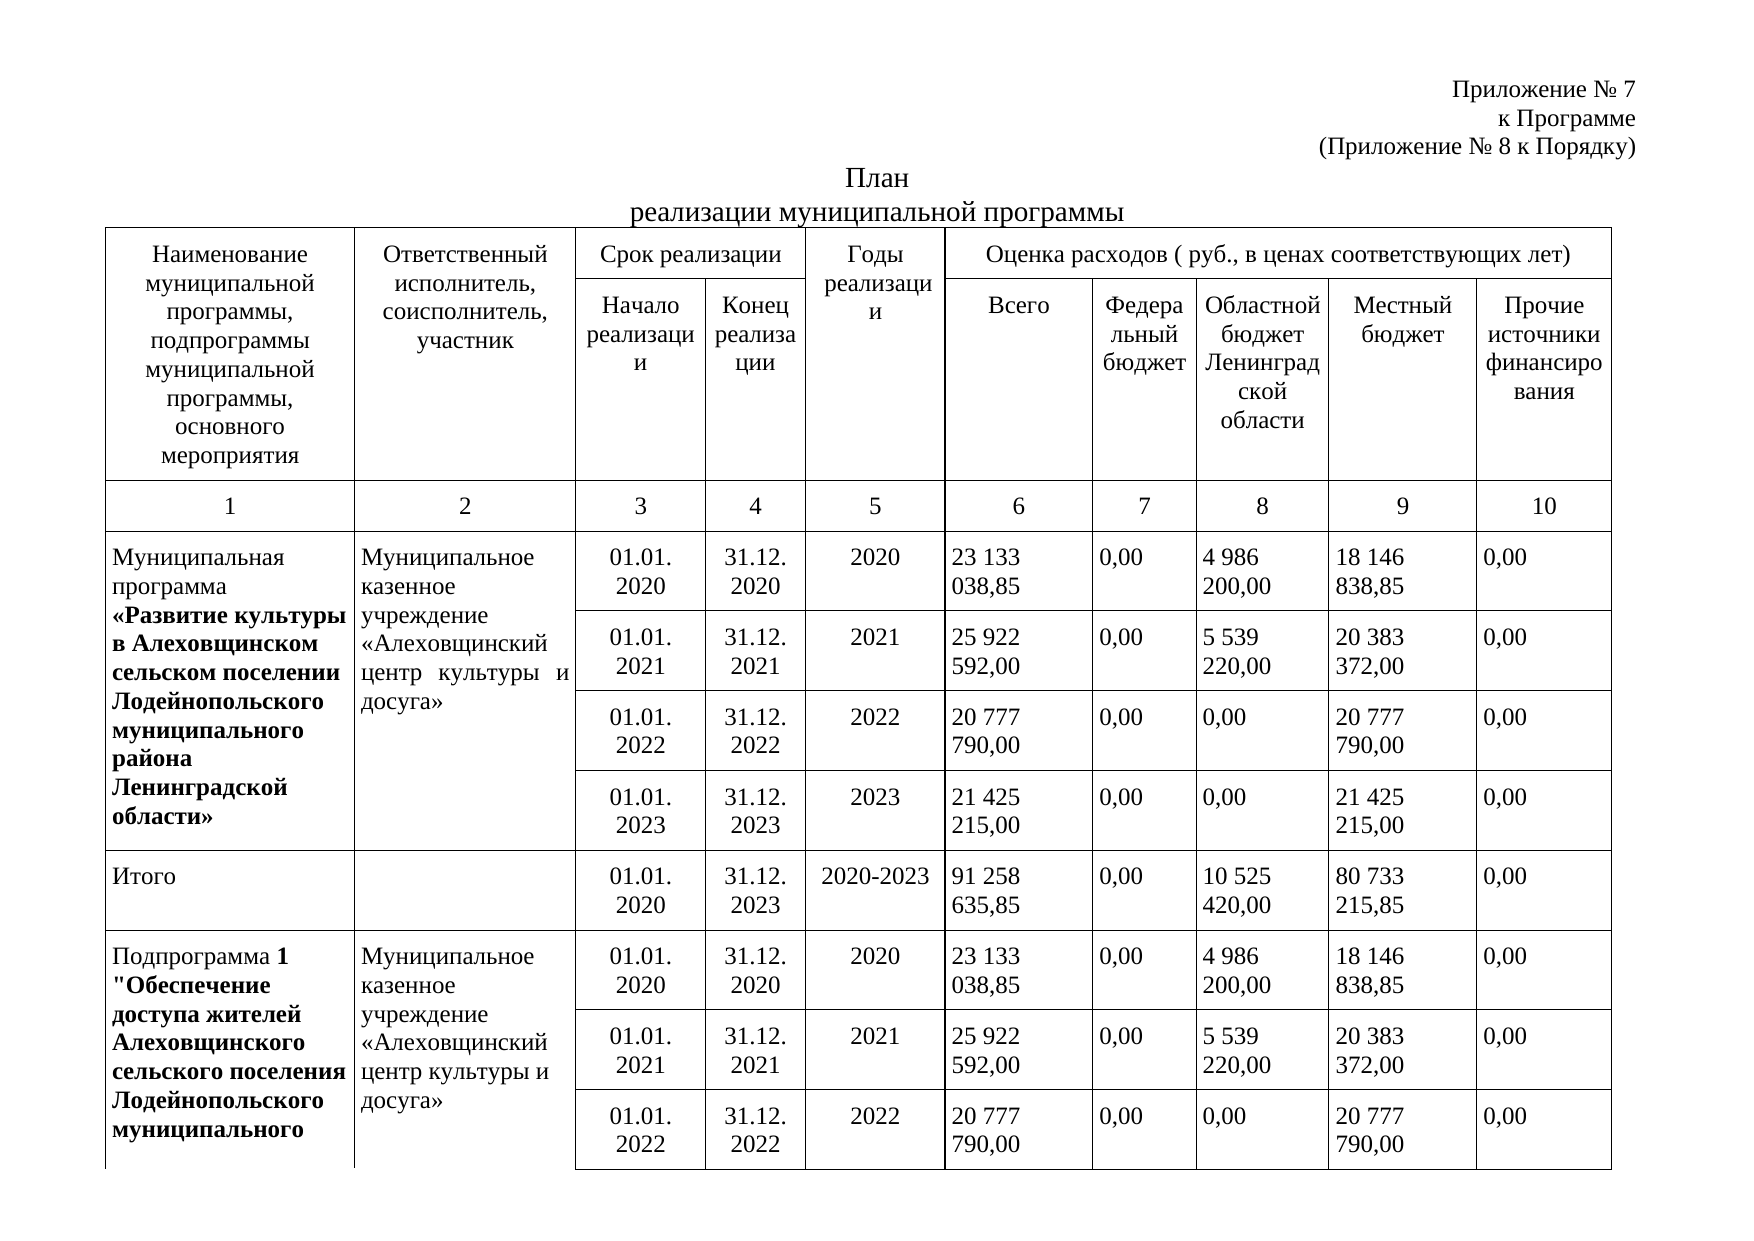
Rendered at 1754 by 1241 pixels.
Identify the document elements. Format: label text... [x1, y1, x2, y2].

table_cell 5 539 220,00 [1197, 611, 1328, 690]
table_cell [355, 851, 575, 929]
table_cell 01.01. 2020 [576, 851, 705, 929]
table_cell 31.12. 2020 [706, 532, 805, 610]
table_cell 31.12. 2022 [706, 691, 805, 770]
table_cell 5 [806, 481, 944, 531]
table_cell 0,00 [1477, 1090, 1611, 1169]
table_cell 0,00 [1477, 611, 1611, 690]
table_cell 31.12. 2022 [706, 1090, 805, 1169]
table_cell 01.01. 2021 [576, 611, 705, 690]
table_cell 31.12. 2020 [706, 931, 805, 1009]
table_header Оценка расходов ( руб., в ценах соответствующих лет) [946, 228, 1611, 278]
table_cell 01.01. 2020 [576, 532, 705, 610]
table_cell 1 [106, 481, 354, 531]
table_cell 2020 [806, 532, 944, 610]
table_cell 10 [1477, 481, 1611, 531]
table_cell 01.01. 2020 [576, 931, 705, 1009]
table_cell Начало реализации [576, 279, 705, 479]
table_header Ответственный исполнитель, соисполнитель, участник [355, 228, 575, 479]
table_cell 4 986 200,00 [1197, 532, 1328, 610]
table_cell 2023 [806, 771, 944, 850]
table_cell 25 922 592,00 [946, 611, 1092, 690]
table_cell 2 [355, 481, 575, 531]
table_cell 20 777 790,00 [1329, 691, 1476, 770]
table_cell Муниципальное казенное учреждение «Алеховщинский центр культуры и досуга» [355, 532, 575, 850]
table_cell 8 [1197, 481, 1328, 531]
table_header Годы реализации [806, 228, 944, 479]
table_cell 01.01. 2021 [576, 1010, 705, 1089]
table_cell 4 [706, 481, 805, 531]
text Приложение № 7 [118, 74, 1636, 103]
table_cell 20 383 372,00 [1329, 611, 1476, 690]
table_cell 3 [576, 481, 705, 531]
table_cell Федеральный бюджет [1093, 279, 1196, 479]
table_cell 2021 [806, 611, 944, 690]
table_cell 0,00 [1093, 851, 1196, 929]
table_cell 91 258 635,85 [946, 851, 1092, 929]
table_cell 5 539 220,00 [1197, 1010, 1328, 1089]
table_cell 20 383 372,00 [1329, 1010, 1476, 1089]
table_cell 0,00 [1093, 532, 1196, 610]
table_cell Всего [946, 279, 1092, 479]
table_header Наименование муниципальной программы, подпрограммы муниципальной программы, основного мероприятия [106, 228, 354, 479]
table_cell 2020 [806, 931, 944, 1009]
table_cell 0,00 [1197, 1090, 1328, 1169]
table_cell Областной бюджет Ленинградской области [1197, 279, 1328, 479]
table_cell 0,00 [1477, 851, 1611, 929]
table_cell Подпрограмма 1 "Обеспечение доступа жителей Алеховщинского сельского поселения Лодейнопольского муниципального района к культурным ценностям» [106, 931, 354, 1169]
table_cell 20 777 790,00 [946, 691, 1092, 770]
table_cell Итого [106, 851, 354, 929]
table_cell 9 [1329, 481, 1476, 531]
table_cell 2021 [806, 1010, 944, 1089]
table_cell 20 777 790,00 [946, 1090, 1092, 1169]
table_cell 25 922 592,00 [946, 1010, 1092, 1089]
table_cell 23 133 038,85 [946, 532, 1092, 610]
table_cell 31.12. 2021 [706, 611, 805, 690]
table_cell 0,00 [1197, 771, 1328, 850]
table_cell Конец реализации [706, 279, 805, 479]
table_cell 0,00 [1093, 1090, 1196, 1169]
table_cell 18 146 838,85 [1329, 532, 1476, 610]
text реализации муниципальной программы [118, 194, 1636, 227]
table_header Срок реализации [576, 228, 805, 278]
table_cell 2020-2023 [806, 851, 944, 929]
table_cell 80 733 215,85 [1329, 851, 1476, 929]
table_cell 0,00 [1477, 691, 1611, 770]
table_cell 01.01. 2022 [576, 691, 705, 770]
table_cell 0,00 [1477, 1010, 1611, 1089]
table_cell 0,00 [1477, 532, 1611, 610]
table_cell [354, 931, 575, 1169]
table_cell 31.12. 2023 [706, 771, 805, 850]
table_cell 0,00 [1477, 771, 1611, 850]
text (Приложение № 8 к Порядку) [118, 131, 1636, 160]
table_cell 0,00 [1093, 691, 1196, 770]
table_cell 21 425 215,00 [946, 771, 1092, 850]
table_cell 0,00 [1093, 931, 1196, 1009]
table_cell 6 [946, 481, 1092, 531]
table_cell 31.12. 2023 [706, 851, 805, 929]
table_cell 01.01. 2022 [576, 1090, 705, 1169]
table_cell 7 [1093, 481, 1196, 531]
table_cell 2022 [806, 1090, 944, 1169]
table_cell 31.12. 2021 [706, 1010, 805, 1089]
table_cell 18 146 838,85 [1329, 931, 1476, 1009]
text к Программе [118, 103, 1636, 131]
table_cell 0,00 [1197, 691, 1328, 770]
table_cell 21 425 215,00 [1329, 771, 1476, 850]
table_cell Муниципальная программа «Развитие культуры в Алеховщинском сельском поселении Лодейнопольского муниципального района Ленинградской области» [106, 532, 354, 850]
table_cell 23 133 038,85 [946, 931, 1092, 1009]
table_cell Местный бюджет [1329, 279, 1476, 479]
table_cell 20 777 790,00 [1329, 1090, 1476, 1169]
table_cell 0,00 [1093, 771, 1196, 850]
table_cell Прочие источники финансирования [1477, 279, 1611, 479]
table_cell 2022 [806, 691, 944, 770]
text План [118, 160, 1636, 194]
table_cell 0,00 [1477, 931, 1611, 1009]
table_cell 0,00 [1093, 1010, 1196, 1089]
table_cell 0,00 [1093, 611, 1196, 690]
table_cell 4 986 200,00 [1197, 931, 1328, 1009]
table_cell 01.01. 2023 [576, 771, 705, 850]
table_cell 10 525 420,00 [1197, 851, 1328, 929]
